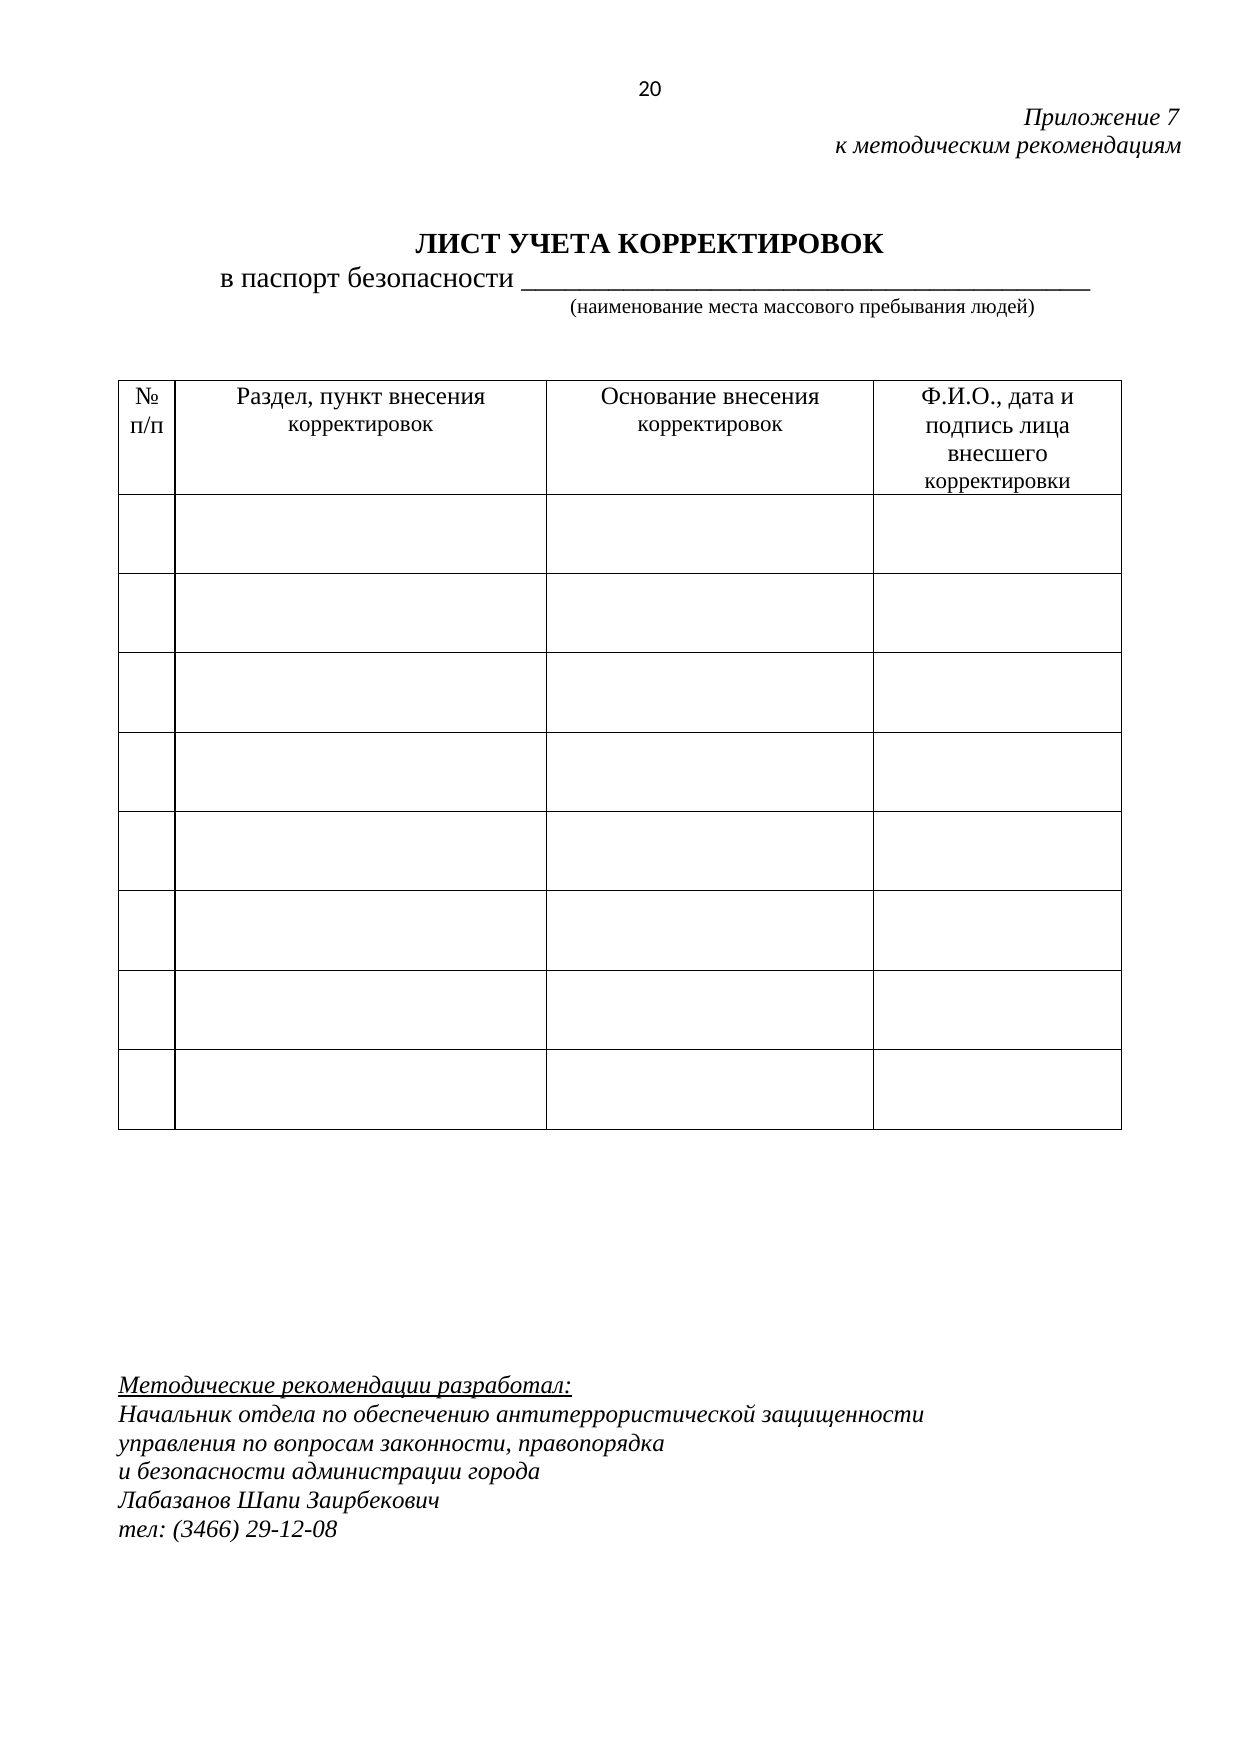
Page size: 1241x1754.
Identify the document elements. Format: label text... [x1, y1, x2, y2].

table_cell [547, 971, 873, 1049]
table_cell [119, 1050, 174, 1128]
table_cell [119, 891, 174, 970]
text управления по вопросам законности, правопорядка [118, 1428, 1181, 1456]
table_cell [119, 574, 174, 652]
table_cell [874, 495, 1121, 573]
text Начальник отдела по обеспечению антитеррористической защищенности [118, 1399, 1181, 1428]
text в паспорт безопасности _______________________________________ [118, 260, 1191, 293]
table_header Основание внесения корректировок [547, 381, 873, 493]
text Лабазанов Шапи Заирбекович [118, 1485, 1181, 1514]
text и безопасности администрации города [118, 1456, 1181, 1485]
table_cell [874, 574, 1121, 652]
table_cell [874, 653, 1121, 732]
table_cell [176, 1050, 546, 1128]
table_header Раздел, пункт внесения корректировок [176, 381, 546, 493]
table_cell [547, 891, 873, 970]
table_cell [119, 495, 174, 573]
table_cell [176, 971, 546, 1049]
table_cell [119, 812, 174, 890]
text (наименование места массового пребывания людей) [339, 293, 1191, 318]
text ЛИСТ УЧЕТА КОРРЕКТИРОВОК [118, 226, 1181, 260]
table_cell [547, 495, 873, 573]
table_cell [874, 1050, 1121, 1128]
table_cell [547, 574, 873, 652]
table_cell [176, 495, 546, 573]
table_header № п/п [119, 381, 174, 493]
table_cell [874, 733, 1121, 811]
table_cell [119, 971, 174, 1049]
table_header Ф.И.О., дата и подпись лица внесшего корректировки [874, 381, 1121, 493]
table_cell [874, 891, 1121, 970]
table_cell [176, 653, 546, 732]
text тел: (3466) 29-12-08 [118, 1514, 1181, 1543]
text Методические рекомендации разработал: [118, 1370, 1181, 1399]
table_cell [874, 812, 1121, 890]
text к методическим рекомендациям [679, 131, 1181, 159]
table_cell [119, 733, 174, 811]
table_cell [547, 1050, 873, 1128]
table_cell [176, 891, 546, 970]
table_cell [176, 733, 546, 811]
text Приложение 7 [827, 102, 1181, 131]
table_cell [547, 733, 873, 811]
table_cell [874, 971, 1121, 1049]
table_cell [176, 574, 546, 652]
table_cell [176, 812, 546, 890]
table_cell [547, 812, 873, 890]
table_cell [119, 653, 174, 732]
table_cell [547, 653, 873, 732]
